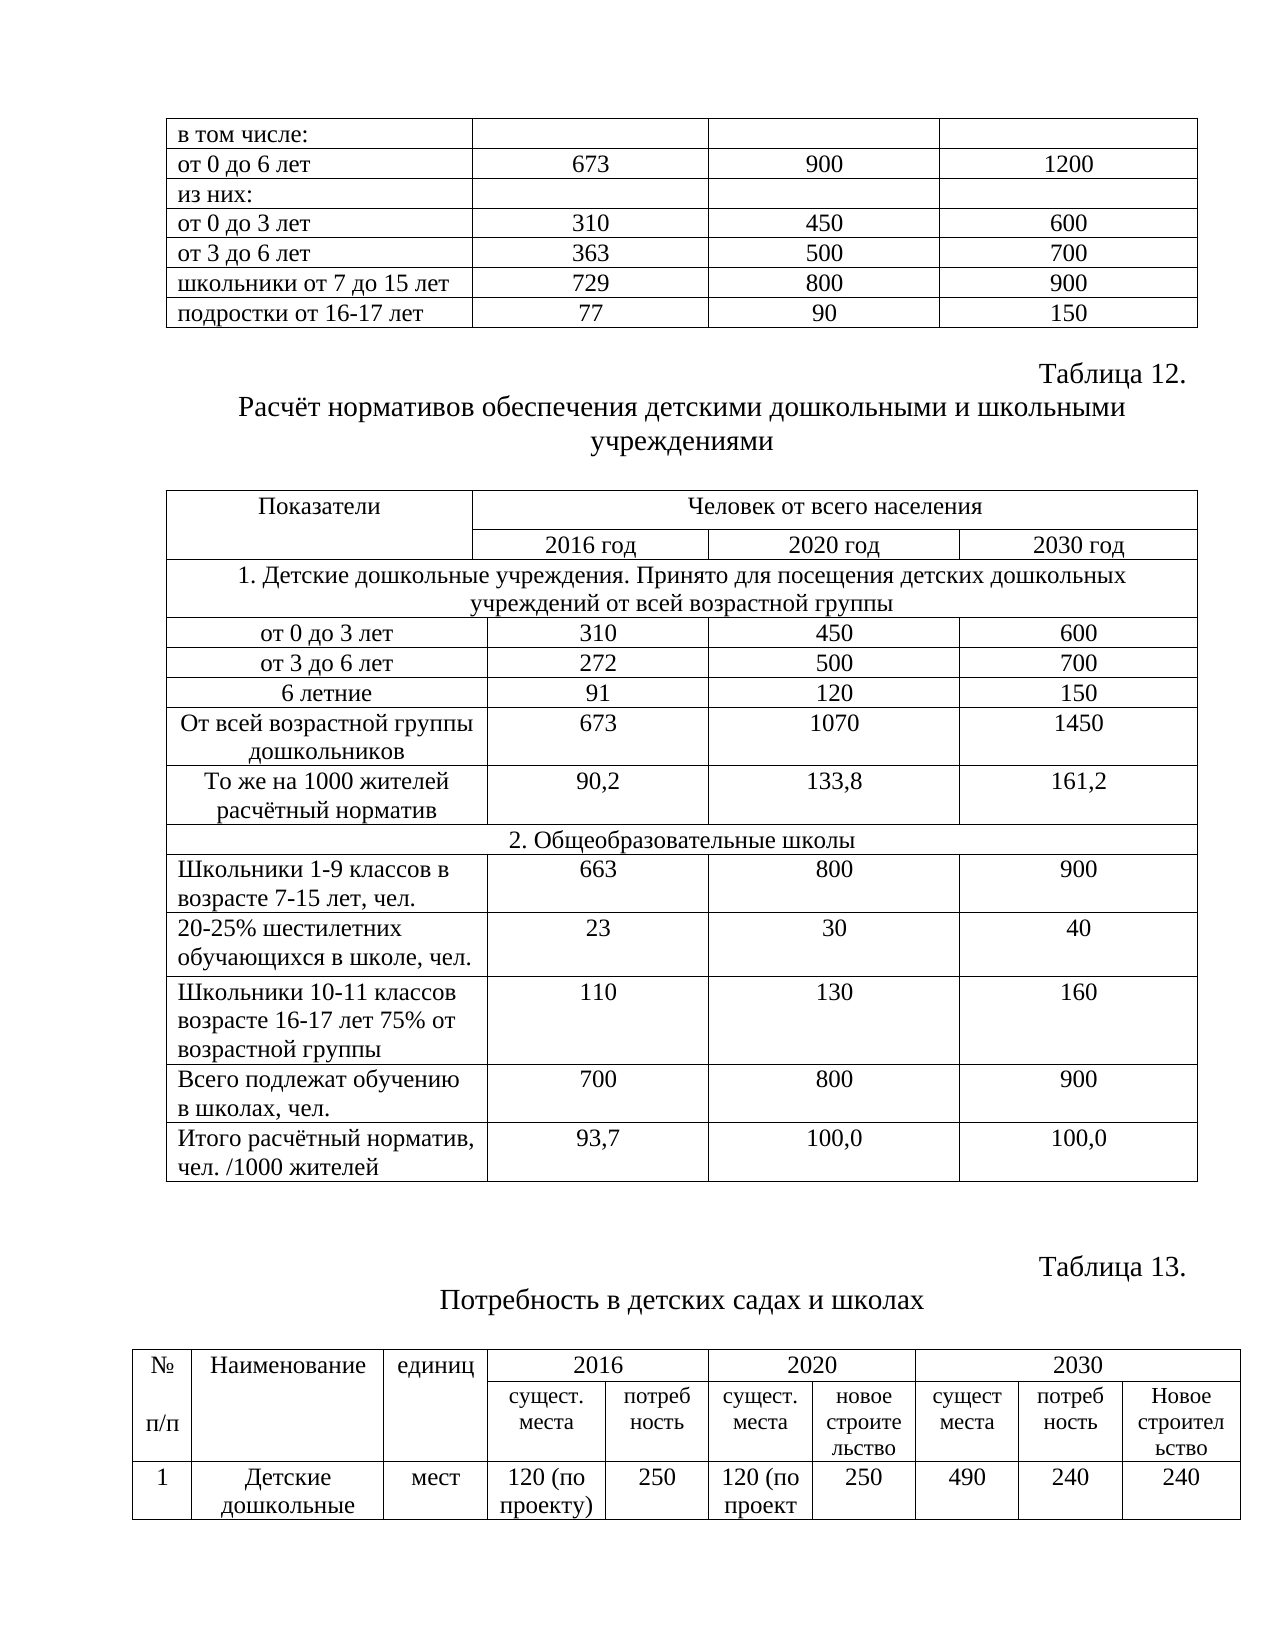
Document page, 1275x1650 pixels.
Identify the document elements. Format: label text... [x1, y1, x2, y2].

table_cell мест [384, 1462, 487, 1519]
table_cell 120 [709, 678, 959, 707]
table_cell сущест. места [488, 1382, 605, 1461]
table_cell 663 [488, 855, 708, 912]
table_cell 150 [960, 678, 1197, 707]
table_cell [940, 119, 1197, 148]
table_cell То же на 1000 жителей расчётный норматив [167, 766, 487, 824]
table_cell 500 [709, 648, 959, 677]
text Потребность в детских садах и школах [177, 1282, 1186, 1316]
table_cell 90,2 [488, 766, 708, 824]
table_cell школьники от 7 до 15 лет [167, 268, 472, 297]
table_cell 40 [960, 913, 1197, 976]
table_cell 100,0 [709, 1123, 959, 1181]
table_cell потреб ность [1019, 1382, 1122, 1461]
table_cell 272 [488, 648, 708, 677]
table_cell 1200 [940, 149, 1197, 178]
table_header Человек от всего населения [473, 491, 1197, 529]
table_cell новое строительство [813, 1382, 915, 1461]
table_cell 1. Детские дошкольные учреждения. Принято для посещения детских дошкольных учреждений от всей возрастной группы [167, 560, 1197, 617]
table_cell сущест. места [709, 1382, 812, 1461]
table_cell 2016 год [473, 530, 708, 559]
table_cell 250 [813, 1462, 915, 1519]
table_cell 130 [709, 977, 959, 1063]
table_cell Школьники 1-9 классов в возрасте 7-15 лет, чел. [167, 855, 487, 912]
table_cell От всей возрастной группы дошкольников [167, 708, 487, 765]
table_cell 2. Общеобразовательные школы [167, 825, 1197, 853]
table_cell 900 [940, 268, 1197, 297]
table_cell 600 [940, 209, 1197, 237]
table_cell Всего подлежат обучению в школах, чел. [167, 1065, 487, 1122]
table_cell 310 [473, 209, 708, 237]
table_cell [940, 179, 1197, 207]
text Расчёт нормативов обеспечения детскими дошкольными и школьными учреждениями [177, 389, 1186, 456]
table_cell от 0 до 3 лет [167, 618, 487, 647]
table_cell 93,7 [488, 1123, 708, 1181]
table_cell 673 [473, 149, 708, 178]
table_cell 600 [960, 618, 1197, 647]
table_cell потреб ность [606, 1382, 708, 1461]
table_cell 91 [488, 678, 708, 707]
table_cell 490 [916, 1462, 1018, 1519]
table_cell 450 [709, 209, 939, 237]
table_cell 800 [709, 268, 939, 297]
table_cell 500 [709, 238, 939, 267]
table_cell от 0 до 6 лет [167, 149, 472, 178]
table_header Показатели [167, 491, 472, 559]
table_cell 240 [1019, 1462, 1122, 1519]
table_cell Школьники 10-11 классов возрасте 16-17 лет 75% от возрастной группы [167, 977, 487, 1063]
table_cell подростки от 16-17 лет [167, 298, 472, 327]
table_header Наименование [192, 1350, 383, 1461]
table_cell [473, 119, 708, 148]
table_cell 23 [488, 913, 708, 976]
table_cell 150 [940, 298, 1197, 327]
table_cell 240 [1123, 1462, 1240, 1519]
table_cell [473, 179, 708, 207]
table_cell в том числе: [167, 119, 472, 148]
table_cell 800 [709, 855, 959, 912]
table_cell 1070 [709, 708, 959, 765]
table_cell 133,8 [709, 766, 959, 824]
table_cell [488, 1462, 605, 1519]
table_cell 1 [133, 1462, 191, 1519]
table_cell 161,2 [960, 766, 1197, 824]
table_cell 900 [709, 149, 939, 178]
table_cell 900 [960, 855, 1197, 912]
table_cell 729 [473, 268, 708, 297]
text Таблица 13. [177, 1249, 1186, 1282]
table_cell Итого расчётный норматив, чел. /1000 жителей [167, 1123, 487, 1181]
table_cell 6 летние [167, 678, 487, 707]
table_cell 30 [709, 913, 959, 976]
table_cell 160 [960, 977, 1197, 1063]
table_cell от 3 до 6 лет [167, 238, 472, 267]
table_header единиц [384, 1350, 487, 1461]
table_cell 250 [606, 1462, 708, 1519]
table_cell 2030 год [960, 530, 1197, 559]
table_header 2030 [916, 1350, 1240, 1381]
table_cell 700 [960, 648, 1197, 677]
table_cell из них: [167, 179, 472, 207]
table_cell 100,0 [960, 1123, 1197, 1181]
table_cell от 3 до 6 лет [167, 648, 487, 677]
table_cell [709, 179, 939, 207]
table_cell сущест места [916, 1382, 1018, 1461]
table_cell 90 [709, 298, 939, 327]
table_header 2016 [488, 1350, 708, 1381]
table_cell 900 [960, 1065, 1197, 1122]
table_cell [192, 1462, 383, 1519]
table_header № п/п [133, 1350, 191, 1461]
table_cell 700 [940, 238, 1197, 267]
table_header 2020 [709, 1350, 915, 1381]
table_cell 450 [709, 618, 959, 647]
table_cell 2020 год [709, 530, 959, 559]
table_cell [709, 119, 939, 148]
table_cell 363 [473, 238, 708, 267]
table_cell 700 [488, 1065, 708, 1122]
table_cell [709, 1462, 812, 1519]
table_cell 673 [488, 708, 708, 765]
table_cell 20-25% шестилетних обучающихся в школе, чел. [167, 913, 487, 976]
table_cell 1450 [960, 708, 1197, 765]
table_cell 800 [709, 1065, 959, 1122]
table_cell Новое строительство [1123, 1382, 1240, 1461]
table_cell 110 [488, 977, 708, 1063]
text Таблица 12. [177, 356, 1186, 389]
table_cell 77 [473, 298, 708, 327]
table_cell 310 [488, 618, 708, 647]
table_cell от 0 до 3 лет [167, 209, 472, 237]
